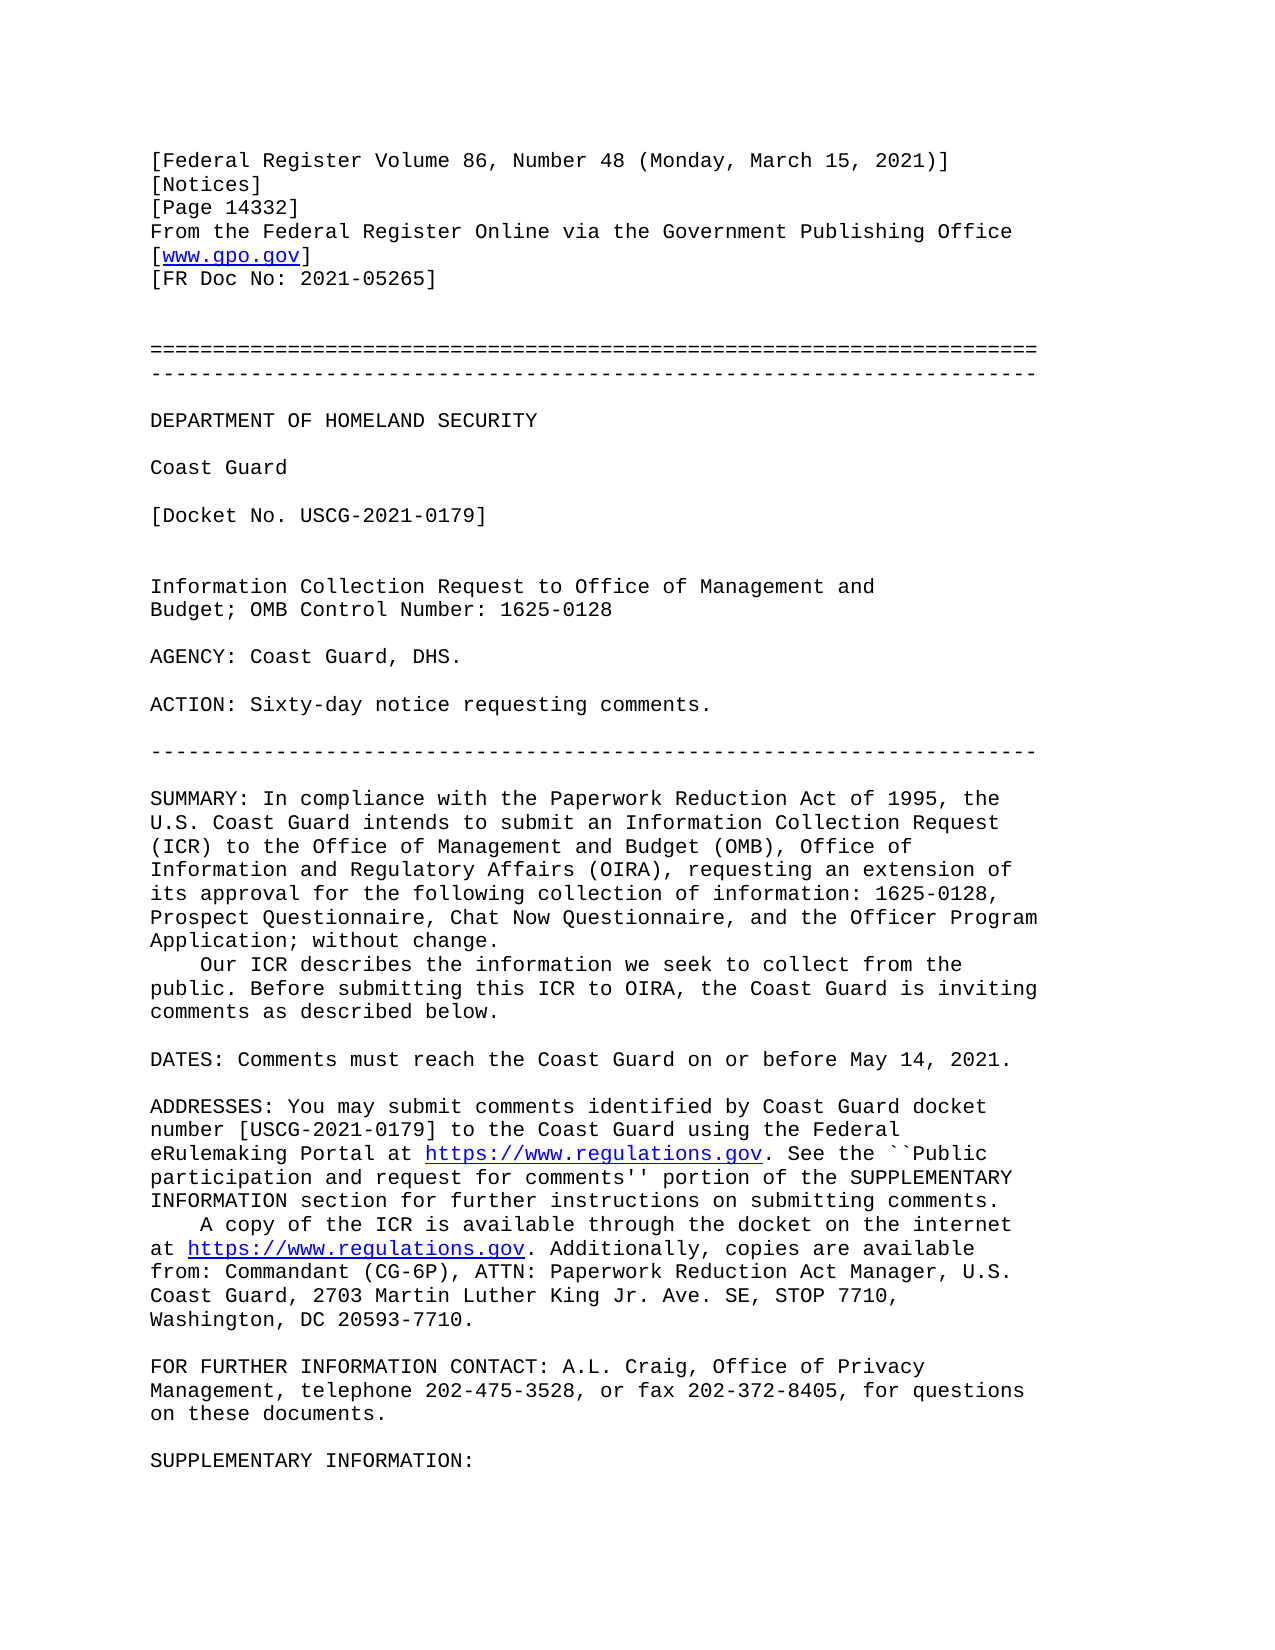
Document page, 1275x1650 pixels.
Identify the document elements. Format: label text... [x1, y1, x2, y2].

text participation and request for comments'' portion of the SUPPLEMENTARY [150, 1167, 1125, 1190]
text Coast Guard, 2703 Martin Luther King Jr. Ave. SE, STOP 7710, [150, 1285, 1125, 1309]
text SUMMARY: In compliance with the Paperwork Reduction Act of 1995, the [150, 788, 1125, 812]
text ======================================================================= [150, 339, 1125, 363]
text its approval for the following collection of information: 1625-0128, [150, 883, 1125, 907]
text Application; without change. [150, 930, 1125, 954]
text from: Commandant (CG-6P), ATTN: Paperwork Reduction Act Manager, U.S. [150, 1261, 1125, 1285]
text on these documents. [150, 1403, 1125, 1427]
text Our ICR describes the information we seek to collect from the [150, 954, 1125, 978]
text Washington, DC 20593-7710. [150, 1309, 1125, 1332]
text Information and Regulatory Affairs (OIRA), requesting an extension of [150, 859, 1125, 883]
text A copy of the ICR is available through the docket on the internet [150, 1214, 1125, 1238]
text ACTION: Sixty-day notice requesting comments. [150, 694, 1125, 717]
text ----------------------------------------------------------------------- [150, 363, 1125, 386]
text U.S. Coast Guard intends to submit an Information Collection Request [150, 812, 1125, 836]
text ----------------------------------------------------------------------- [150, 741, 1125, 765]
text [Page 14332] [150, 197, 1125, 221]
text comments as described below. [150, 1001, 1125, 1025]
text [FR Doc No: 2021-05265] [150, 268, 1125, 292]
text ADDRESSES: You may submit comments identified by Coast Guard docket [150, 1096, 1125, 1119]
text Information Collection Request to Office of Management and [150, 576, 1125, 599]
text INFORMATION section for further instructions on submitting comments. [150, 1190, 1125, 1214]
text (ICR) to the Office of Management and Budget (OMB), Office of [150, 836, 1125, 859]
text Prospect Questionnaire, Chat Now Questionnaire, and the Officer Program [150, 907, 1125, 930]
text DEPARTMENT OF HOMELAND SECURITY [150, 410, 1125, 434]
text Coast Guard [150, 457, 1125, 481]
text FOR FURTHER INFORMATION CONTACT: A.L. Craig, Office of Privacy [150, 1356, 1125, 1379]
text Management, telephone 202-475-3528, or fax 202-372-8405, for questions [150, 1379, 1125, 1403]
text [Federal Register Volume 86, Number 48 (Monday, March 15, 2021)] [150, 150, 1125, 174]
text eRulemaking Portal at https://www.regulations.gov. See the ``Public [150, 1143, 1125, 1167]
text [Docket No. USCG-2021-0179] [150, 505, 1125, 528]
text at https://www.regulations.gov. Additionally, copies are available [150, 1238, 1125, 1261]
text Budget; OMB Control Number: 1625-0128 [150, 599, 1125, 623]
text AGENCY: Coast Guard, DHS. [150, 647, 1125, 670]
text From the Federal Register Online via the Government Publishing Office [www.gpo.gov] [150, 221, 1125, 268]
text public. Before submitting this ICR to OIRA, the Coast Guard is inviting [150, 978, 1125, 1001]
text number [USCG-2021-0179] to the Coast Guard using the Federal [150, 1119, 1125, 1143]
text DATES: Comments must reach the Coast Guard on or before May 14, 2021. [150, 1048, 1125, 1072]
text SUPPLEMENTARY INFORMATION: [150, 1451, 1125, 1474]
text [Notices] [150, 174, 1125, 197]
